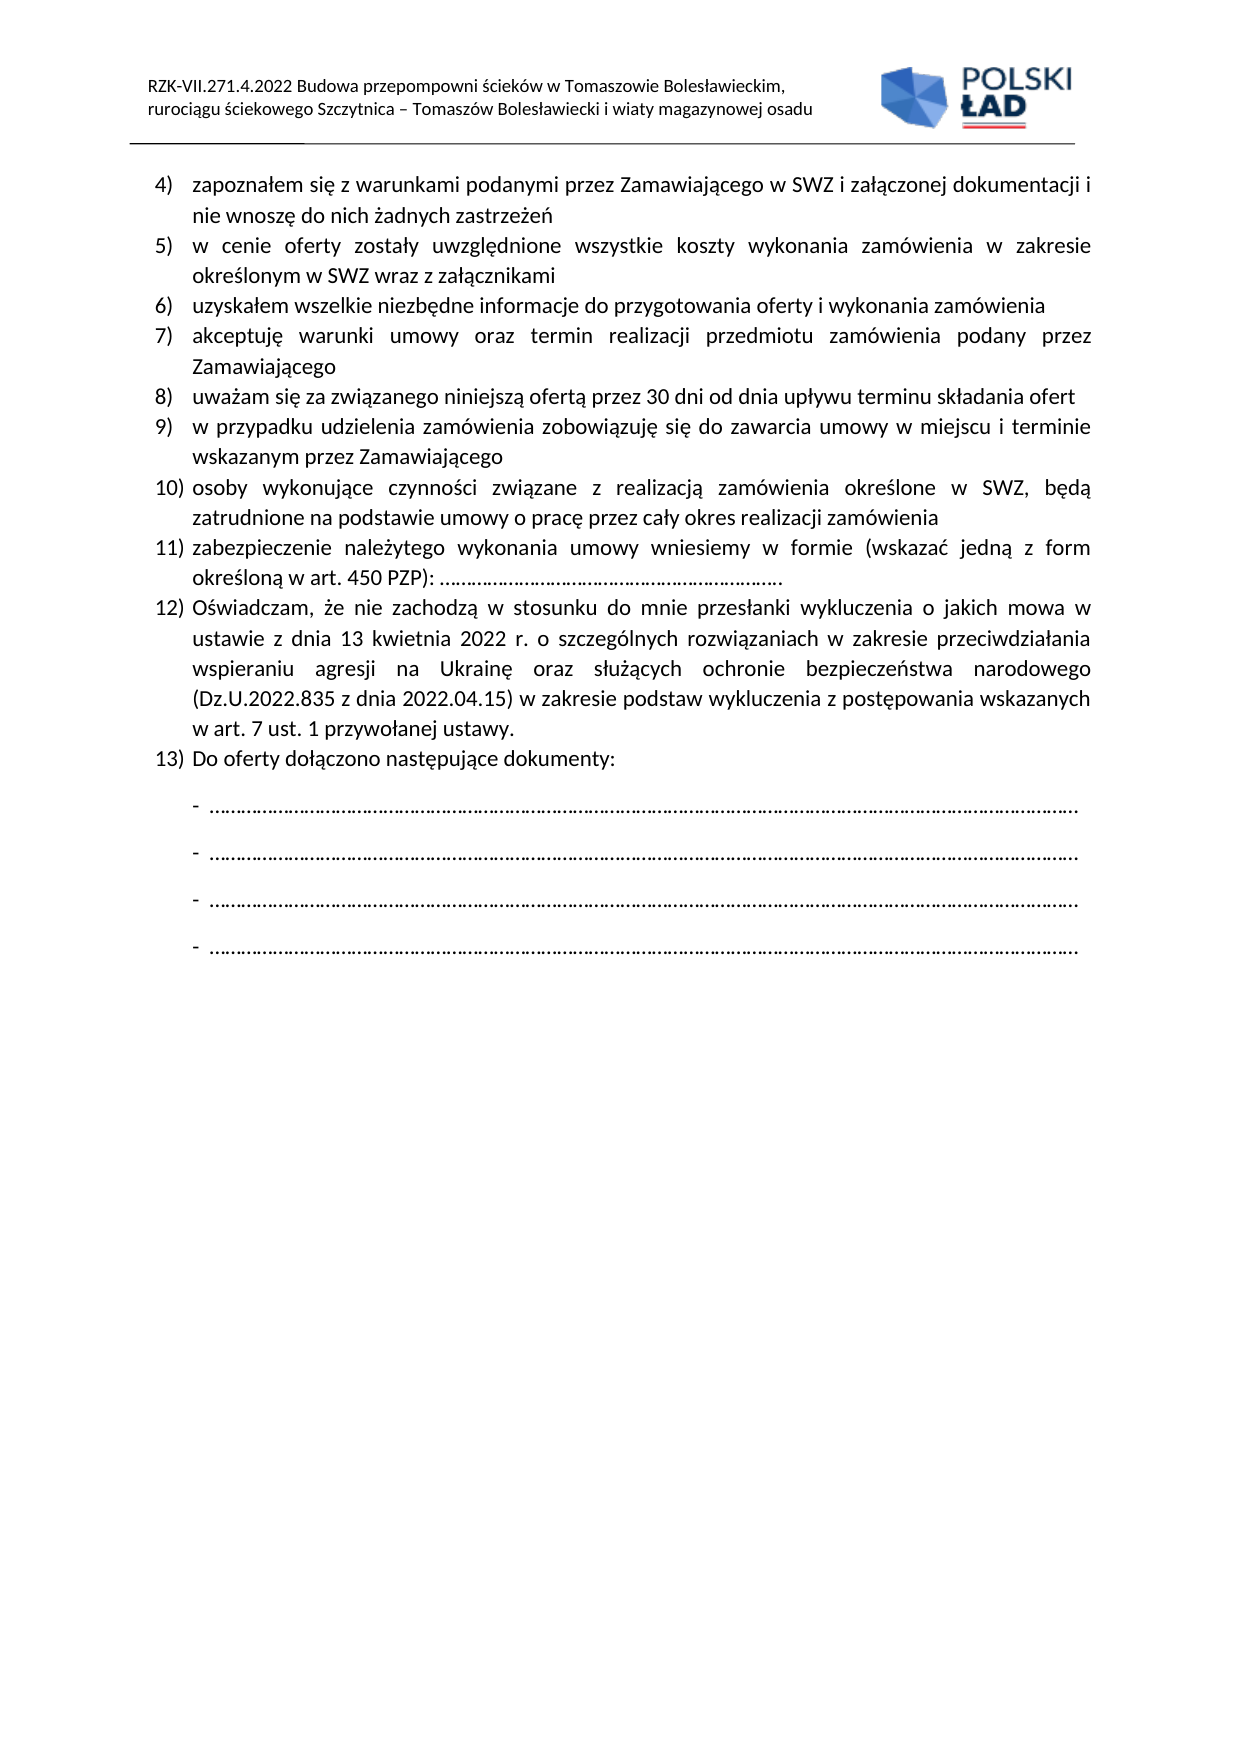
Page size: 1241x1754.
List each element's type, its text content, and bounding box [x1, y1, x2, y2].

list Do oferty dołączono następujące dokumenty: [154, 744, 1093, 772]
list zabezpieczenie należytego wykonania umowy wniesiemy w formie (wskazać jedną z form określoną w art. 450 PZP): ……………………………………………………….. [154, 533, 1093, 591]
text - ………………………………………………………………………………………………………………………………………………… [192, 791, 1093, 819]
list zapoznałem się z warunkami podanymi przez Zamawiającego w SWZ i załączonej dokumentacji i nie wnoszę do nich żadnych zastrzeżeń [154, 171, 1093, 229]
text - ………………………………………………………………………………………………………………………………………………… [192, 885, 1093, 913]
list osoby wykonujące czynności związane z realizacją zamówienia określone w SWZ, będą zatrudnione na podstawie umowy o pracę przez cały okres realizacji zamówienia [154, 473, 1093, 531]
list Oświadczam, że nie zachodzą w stosunku do mnie przesłanki wykluczenia o jakich mowa w ustawie z dnia 13 kwietnia 2022 r. o szczególnych rozwiązaniach w zakresie przeciwdziałania wspieraniu agresji na Ukrainę oraz służących ochronie bezpieczeństwa narodowego (Dz.U.2022.835 z dnia 2022.04.15) w zakresie podstaw wykluczenia z postępowania wskazanych w art. 7 ust. 1 przywołanej ustawy. [154, 593, 1093, 742]
text - ………………………………………………………………………………………………………………………………………………… [192, 838, 1093, 866]
list w przypadku udzielenia zamówienia zobowiązuję się do zawarcia umowy w miejscu i terminie wskazanym przez Zamawiającego [154, 412, 1093, 470]
list akceptuję warunki umowy oraz termin realizacji przedmiotu zamówienia podany przez Zamawiającego [154, 322, 1093, 380]
list uzyskałem wszelkie niezbędne informacje do przygotowania oferty i wykonania zamówienia [154, 291, 1093, 319]
list w cenie oferty zostały uwzględnione wszystkie koszty wykonania zamówienia w zakresie określonym w SWZ wraz z załącznikami [154, 231, 1093, 289]
picture [881, 67, 1075, 132]
list uważam się za związanego niniejszą ofertą przez 30 dni od dnia upływu terminu składania ofert [154, 382, 1093, 410]
text - ………………………………………………………………………………………………………………………………………………… [192, 932, 1093, 960]
